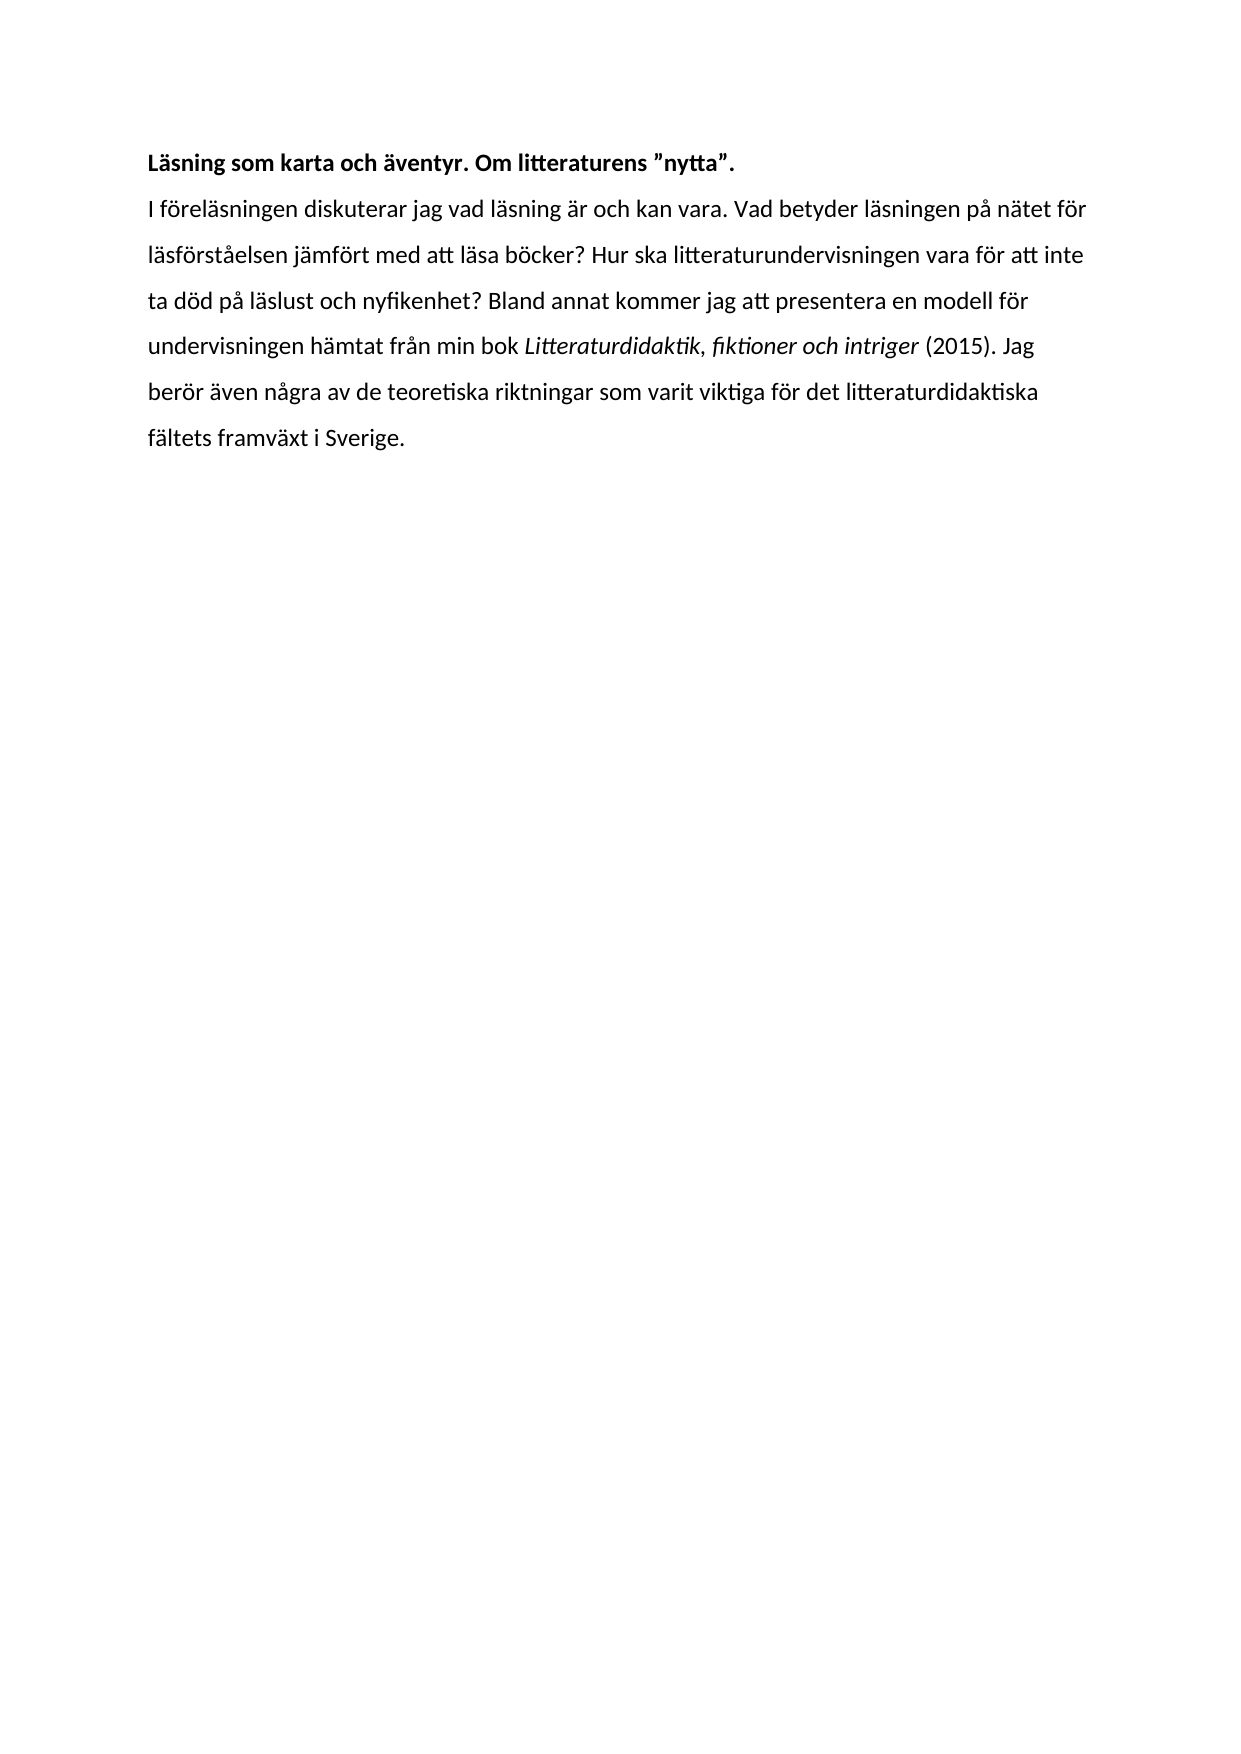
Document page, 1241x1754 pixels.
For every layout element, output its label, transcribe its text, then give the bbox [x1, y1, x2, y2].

text I föreläsningen diskuterar jag vad läsning är och kan vara. Vad betyder läsningen på nätet för läsförståelsen jämfört med att läsa böcker? Hur ska litteraturundervisningen vara för att inte ta död på läslust och nyfikenhet? Bland annat kommer jag att presentera en modell för undervisningen hämtat från min bok Litteraturdidaktik, fiktioner och intriger (2015). Jag berör även några av de teoretiska riktningar som varit viktiga för det litteraturdidaktiska fältets framväxt i Sverige. [148, 193, 1093, 452]
text Läsning som karta och äventyr. Om litteraturens ”nytta”. [148, 148, 1093, 178]
